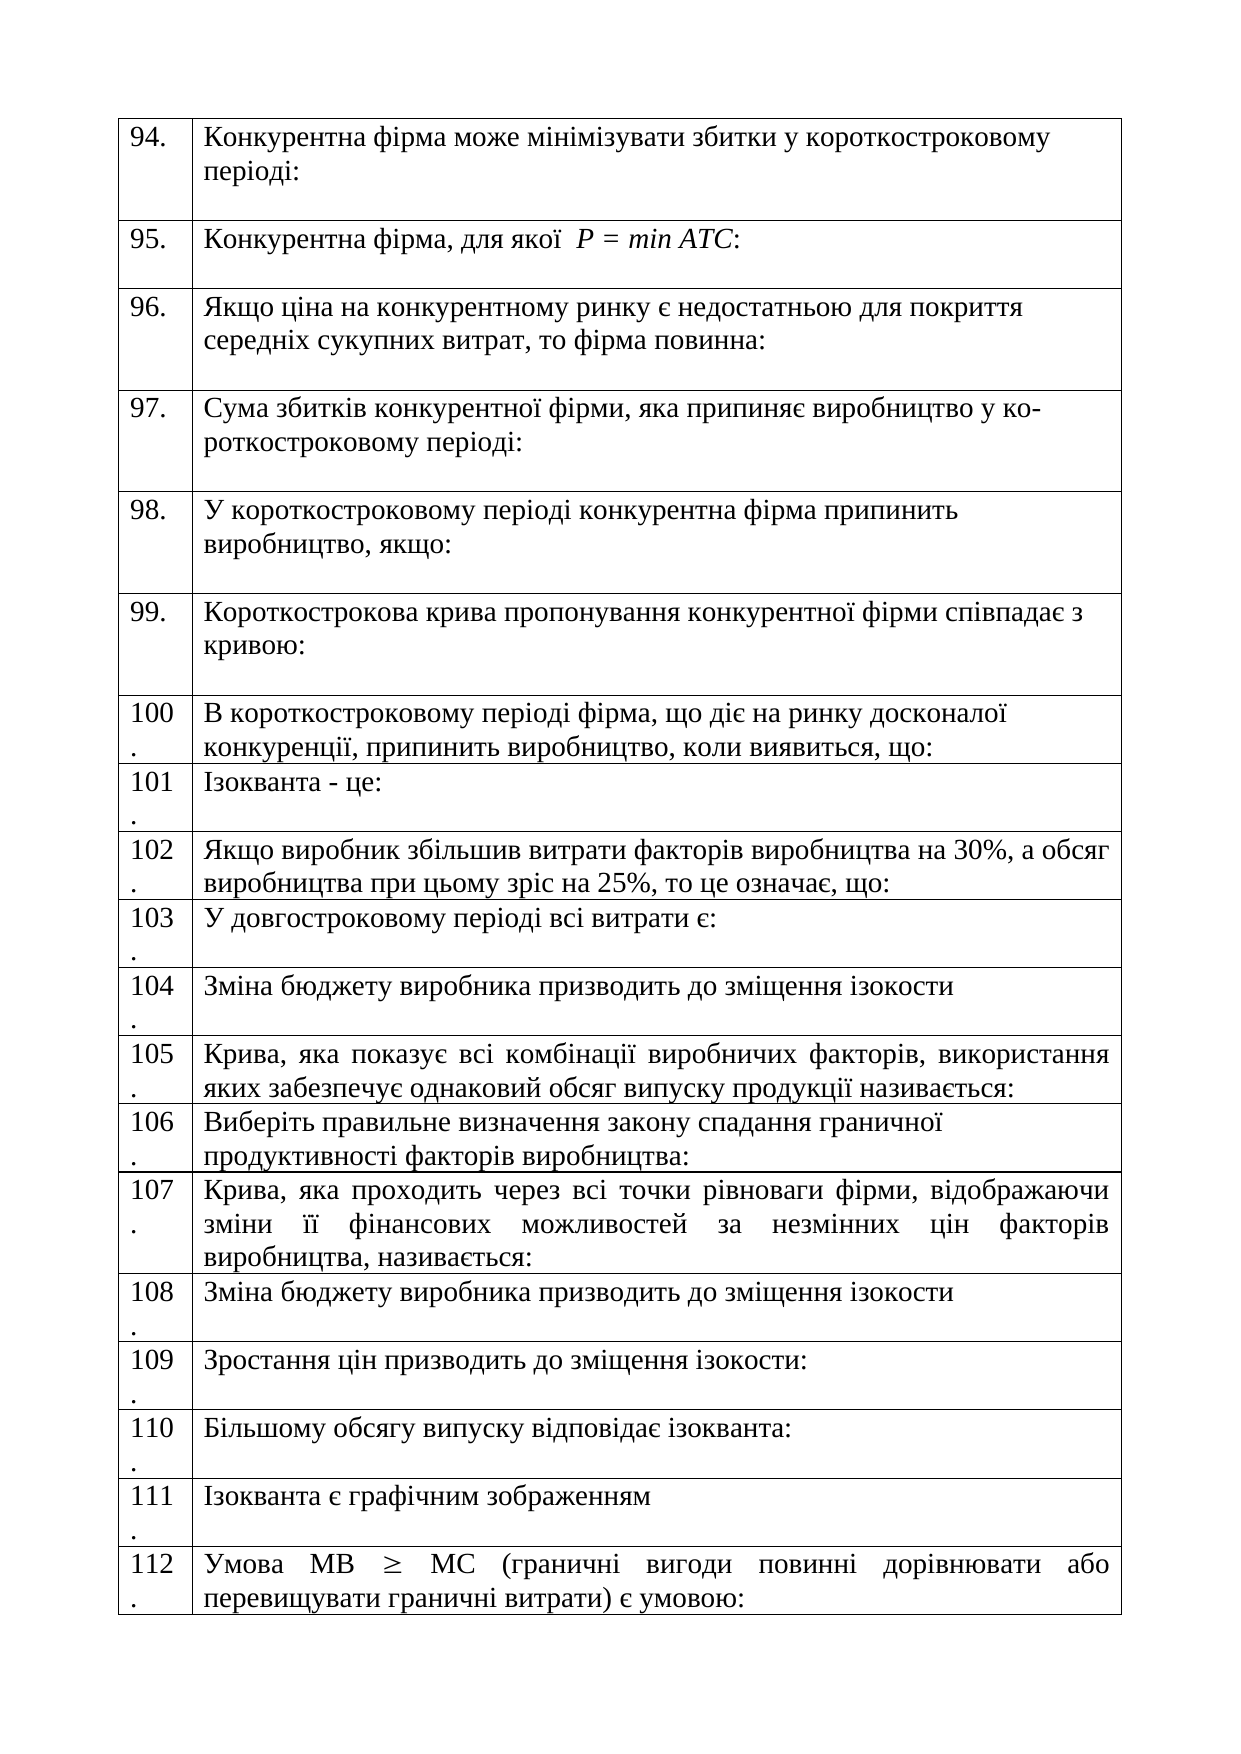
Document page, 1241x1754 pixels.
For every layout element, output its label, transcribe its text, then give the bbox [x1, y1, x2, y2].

table_cell Більшому обсягу випуску відповідає ізокванта: [193, 1410, 1121, 1477]
table_cell 108. [119, 1274, 192, 1341]
table_cell Крива, яка показує всі комбінації виробничих факторів, використання яких забезпечує однаковий обсяг випуску продукції називається: [193, 1036, 1121, 1103]
table_cell Виберіть правильне визначення закону спадання граничної продуктивності факторів виробництва: [193, 1104, 1121, 1171]
table_cell 112. [119, 1547, 192, 1614]
table_cell Короткострокова крива пропонування конкурентної фірми співпадає з кривою: [193, 594, 1121, 694]
table_cell 95. [119, 221, 192, 288]
table_cell 96. [119, 289, 192, 389]
table_cell 107. [119, 1173, 192, 1273]
table_cell 94. [119, 119, 192, 220]
table_cell Ізокванта є графічним зображенням [193, 1479, 1121, 1546]
table_cell Ізокванта - це: [193, 764, 1121, 831]
table_cell Якщо виробник збільшив витрати факторів виробництва на 30%, а обсяг виробництва при цьому зріс на 25%, то це означає, що: [193, 832, 1121, 899]
table_cell 104. [119, 968, 192, 1035]
table_cell 109. [119, 1342, 192, 1409]
table_cell Зміна бюджету виробника призводить до зміщення ізокости [193, 1274, 1121, 1341]
table_cell 101. [119, 764, 192, 831]
table_cell Конкурентна фірма може мінімізувати збитки у короткостроковому періоді: [193, 119, 1121, 220]
table_cell У короткостроковому періоді конкурентна фірма припинить виробництво, якщо: [193, 492, 1121, 593]
table_cell Якщо ціна на конкурентному ринку є недостатньою для покриття середніх сукупних витрат, то фірма повинна: [193, 289, 1121, 389]
table_cell Сума збитків конкурентної фірми, яка припиняє виробництво у ко- роткостроковому періоді: [193, 391, 1121, 491]
table_cell Крива, яка проходить через всі точки рівноваги фірми, відображаючи зміни її фінансових можливостей за незмінних цін факторів виробництва, називається: [193, 1173, 1121, 1273]
table_cell Умова МВ МС (граничні вигоди повинні дорівнювати або перевищувати граничні витрати) є умовою: [193, 1547, 1121, 1614]
table_cell Зростання цін призводить до зміщення ізокости: [193, 1342, 1121, 1409]
table_cell 110. [119, 1410, 192, 1477]
table_cell У довгостроковому періоді всі витрати є: [193, 900, 1121, 967]
table_cell 102. [119, 832, 192, 899]
table_cell 97. [119, 391, 192, 491]
table_cell 98. [119, 492, 192, 593]
table_cell 103. [119, 900, 192, 967]
table_cell 106. [119, 1104, 192, 1171]
table_cell 111. [119, 1479, 192, 1546]
table_cell 100. [119, 696, 192, 763]
table_cell В короткостроковому періоді фірма, що діє на ринку досконалої конкуренції, припинить виробництво, коли виявиться, що: [193, 696, 1121, 763]
table_cell 105. [119, 1036, 192, 1103]
table_cell Зміна бюджету виробника призводить до зміщення ізокости [193, 968, 1121, 1035]
table_cell Конкурентна фірма, для якої Р = min ATC: [193, 221, 1121, 288]
table_cell 99. [119, 594, 192, 694]
